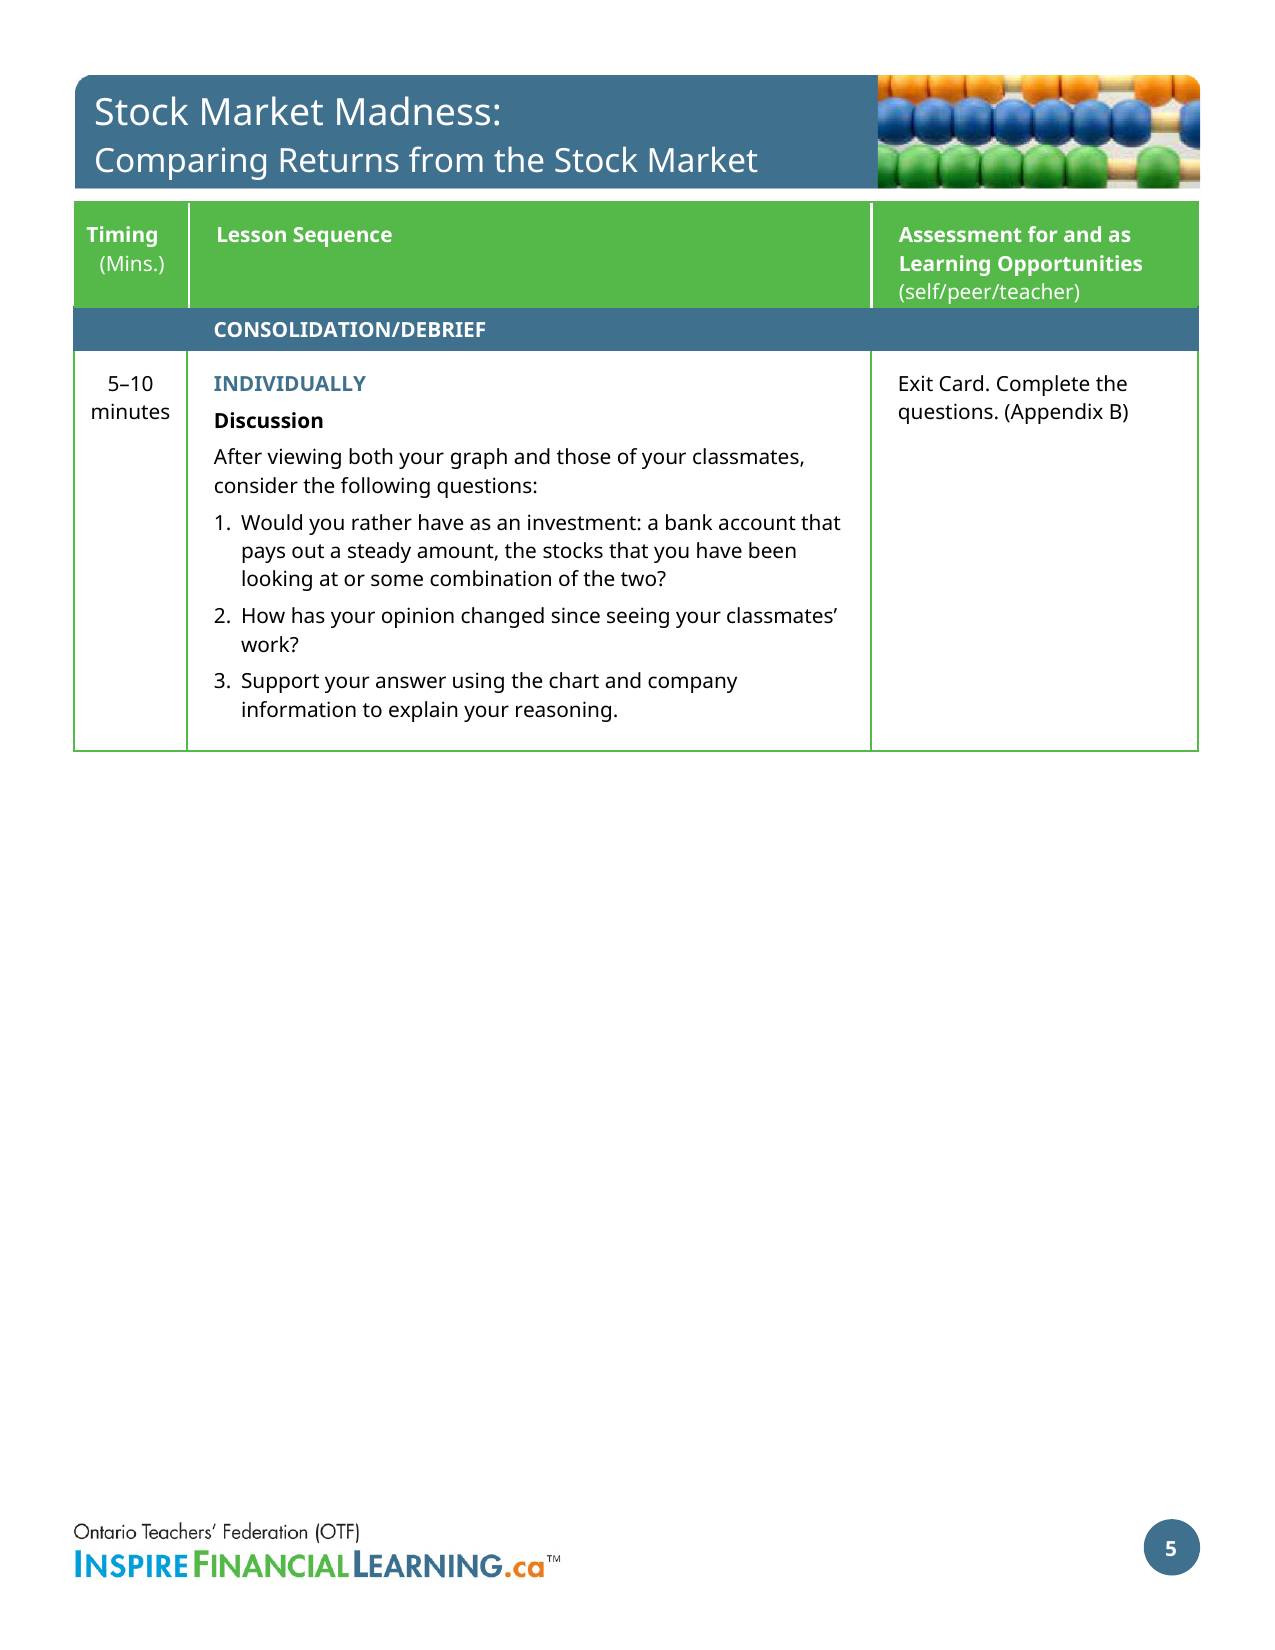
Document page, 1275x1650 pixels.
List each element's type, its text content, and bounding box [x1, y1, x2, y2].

table_cell CONSOLIDATION/DEBRIEF [75, 308, 1197, 351]
picture [73, 1521, 561, 1586]
table_header Timing (Mins.) [76, 203, 188, 306]
table_cell INDIVIDUALLY Discussion After viewing both your graph and those of your classmates, consider the following questions: Would you rather have as an investment: a bank account that pays out a steady amount, the stocks that you have been looking at or some combination of the two? How has your opinion changed since seeing your classmates’ work? Support your answer using the chart and company information to explain your reasoning. [188, 351, 870, 750]
picture [75, 75, 1200, 189]
table_header Assessment for and as Learning Opportunities (self/peer/teacher) [873, 203, 1197, 306]
table_header Lesson Sequence [190, 203, 870, 306]
table_cell 5–10 minutes [75, 351, 186, 750]
table_cell Exit Card. Complete the questions. (Appendix B) [872, 351, 1197, 750]
